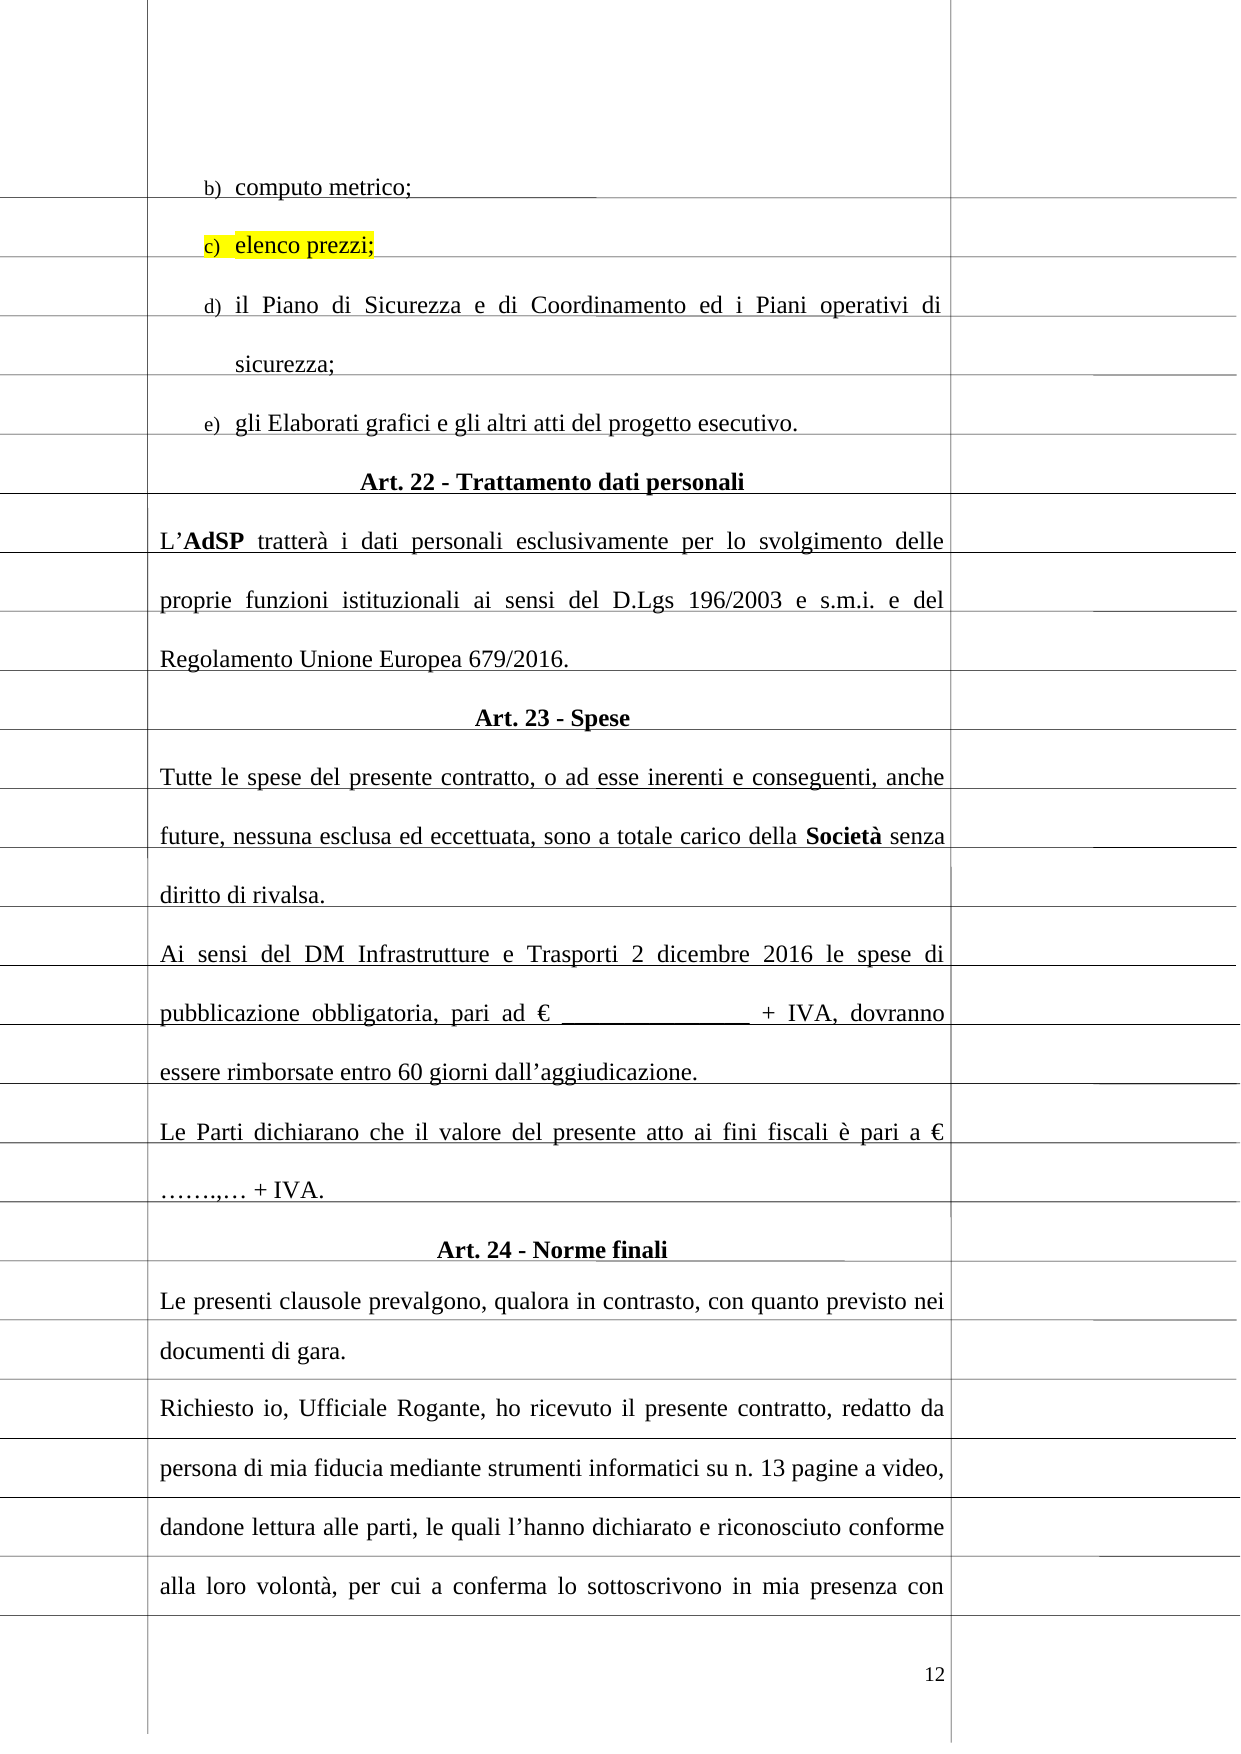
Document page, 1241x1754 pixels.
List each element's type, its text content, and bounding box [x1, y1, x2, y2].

list gli Elaborati grafici e gli altri atti del progetto esecutivo. [204, 384, 942, 443]
text Art. 22 - Trattamento dati personali [159, 443, 945, 502]
text Art. 24 - Norme finali [159, 1211, 945, 1270]
text Tutte le spese del presente contratto, o ad esse inerenti e conseguenti, anche future, nessuna esclusa ed eccettuata, sono a totale carico della Società senza diritto di rivalsa. [159, 738, 945, 916]
list computo metrico; [204, 148, 942, 207]
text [159, 1370, 945, 1606]
text Le presenti clausole prevalgono, qualora in contrasto, con quanto previsto nei documenti di gara. [159, 1270, 945, 1370]
text Le Parti dichiarano che il valore del presente atto ai fini fiscali è pari a € …….,… + IVA. [159, 1093, 945, 1211]
list elenco prezzi; [204, 207, 942, 266]
text Ai sensi del DM Infrastrutture e Trasporti 2 dicembre 2016 le spese di pubblicazione obbligatoria, pari ad € _______________ + IVA, dovranno essere rimborsate entro 60 giorni dall’aggiudicazione. [159, 916, 945, 1093]
text L’AdSP tratterà i dati personali esclusivamente per lo svolgimento delle proprie funzioni istituzionali ai sensi del D.Lgs 196/2003 e s.m.i. e del Regolamento Unione Europea 679/2016. [159, 502, 945, 679]
list il Piano di Sicurezza e di Coordinamento ed i Piani operativi di sicurezza; [204, 266, 942, 384]
text Art. 23 - Spese [159, 679, 945, 738]
